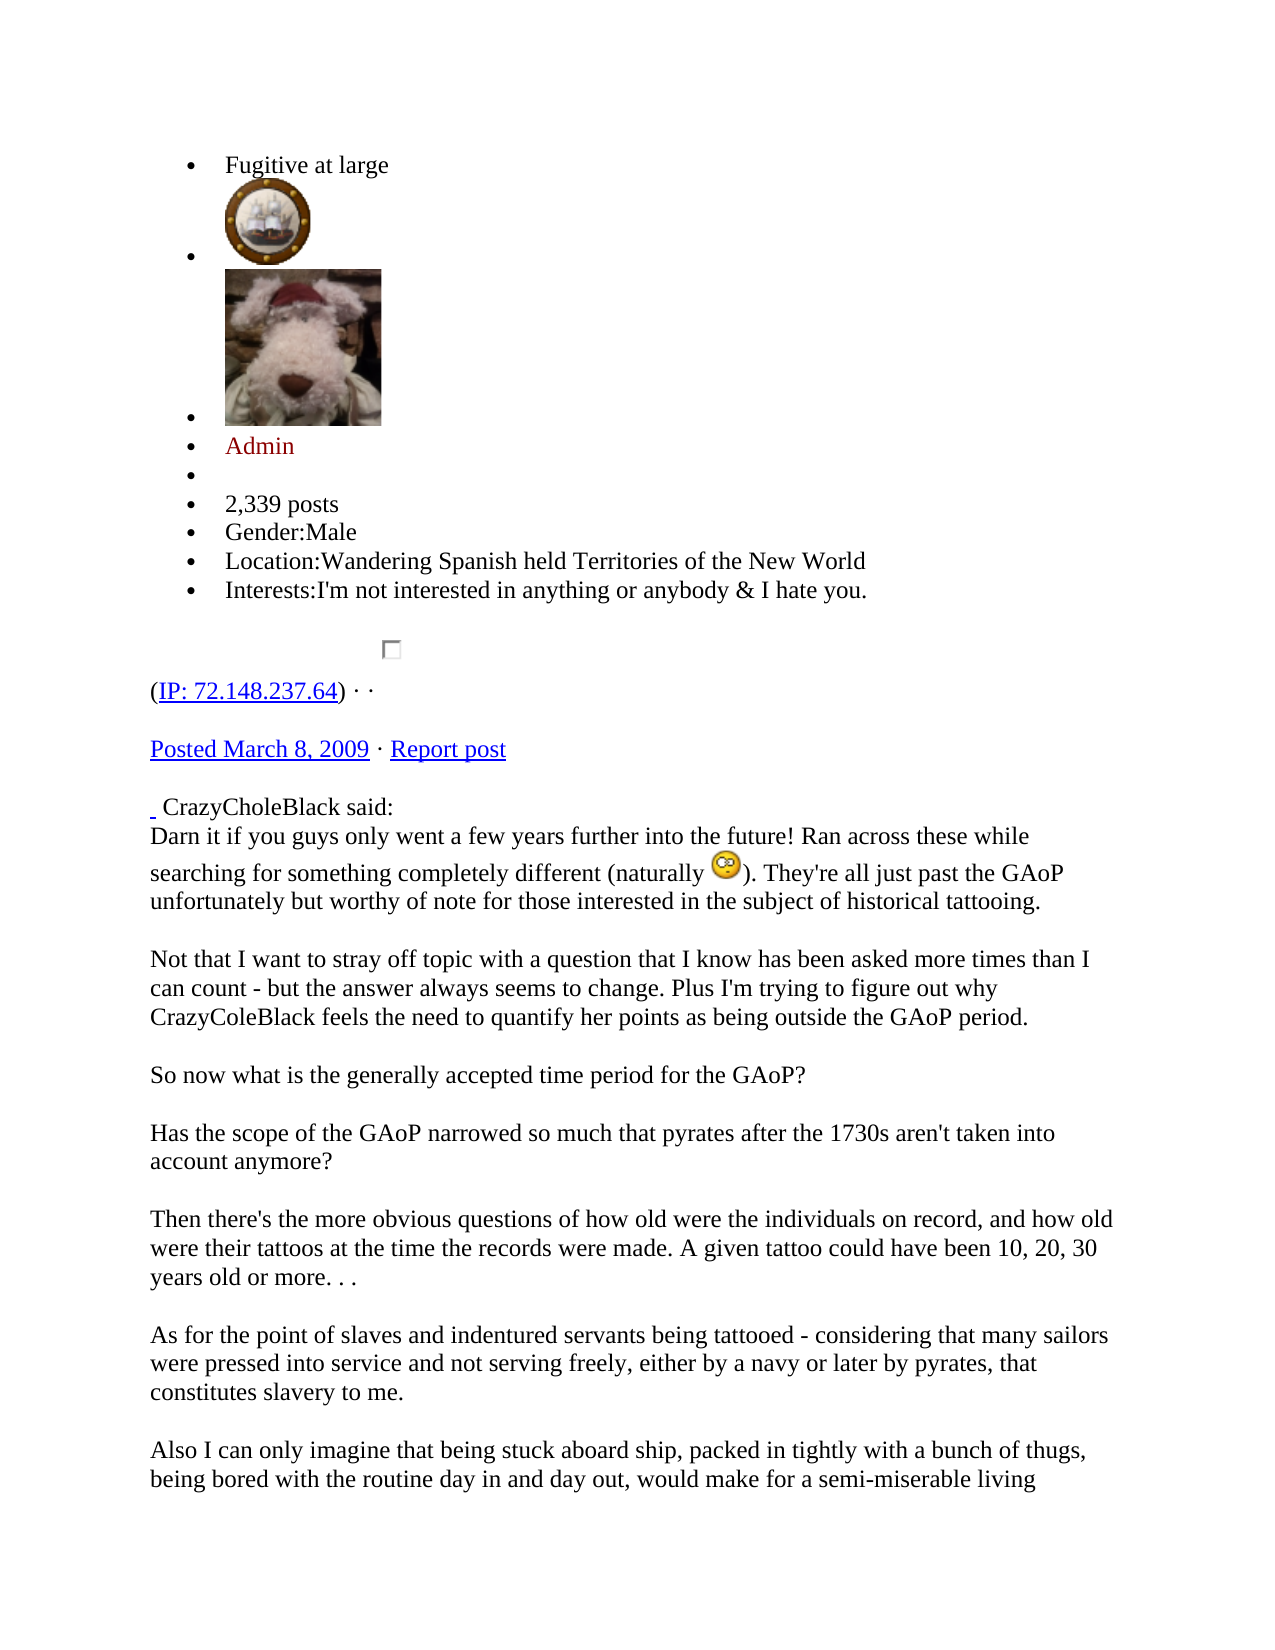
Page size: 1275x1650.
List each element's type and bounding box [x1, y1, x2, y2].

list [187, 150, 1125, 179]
picture [711, 849, 743, 881]
picture [225, 269, 382, 426]
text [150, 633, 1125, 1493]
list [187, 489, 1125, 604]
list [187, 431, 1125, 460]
picture [225, 178, 311, 265]
